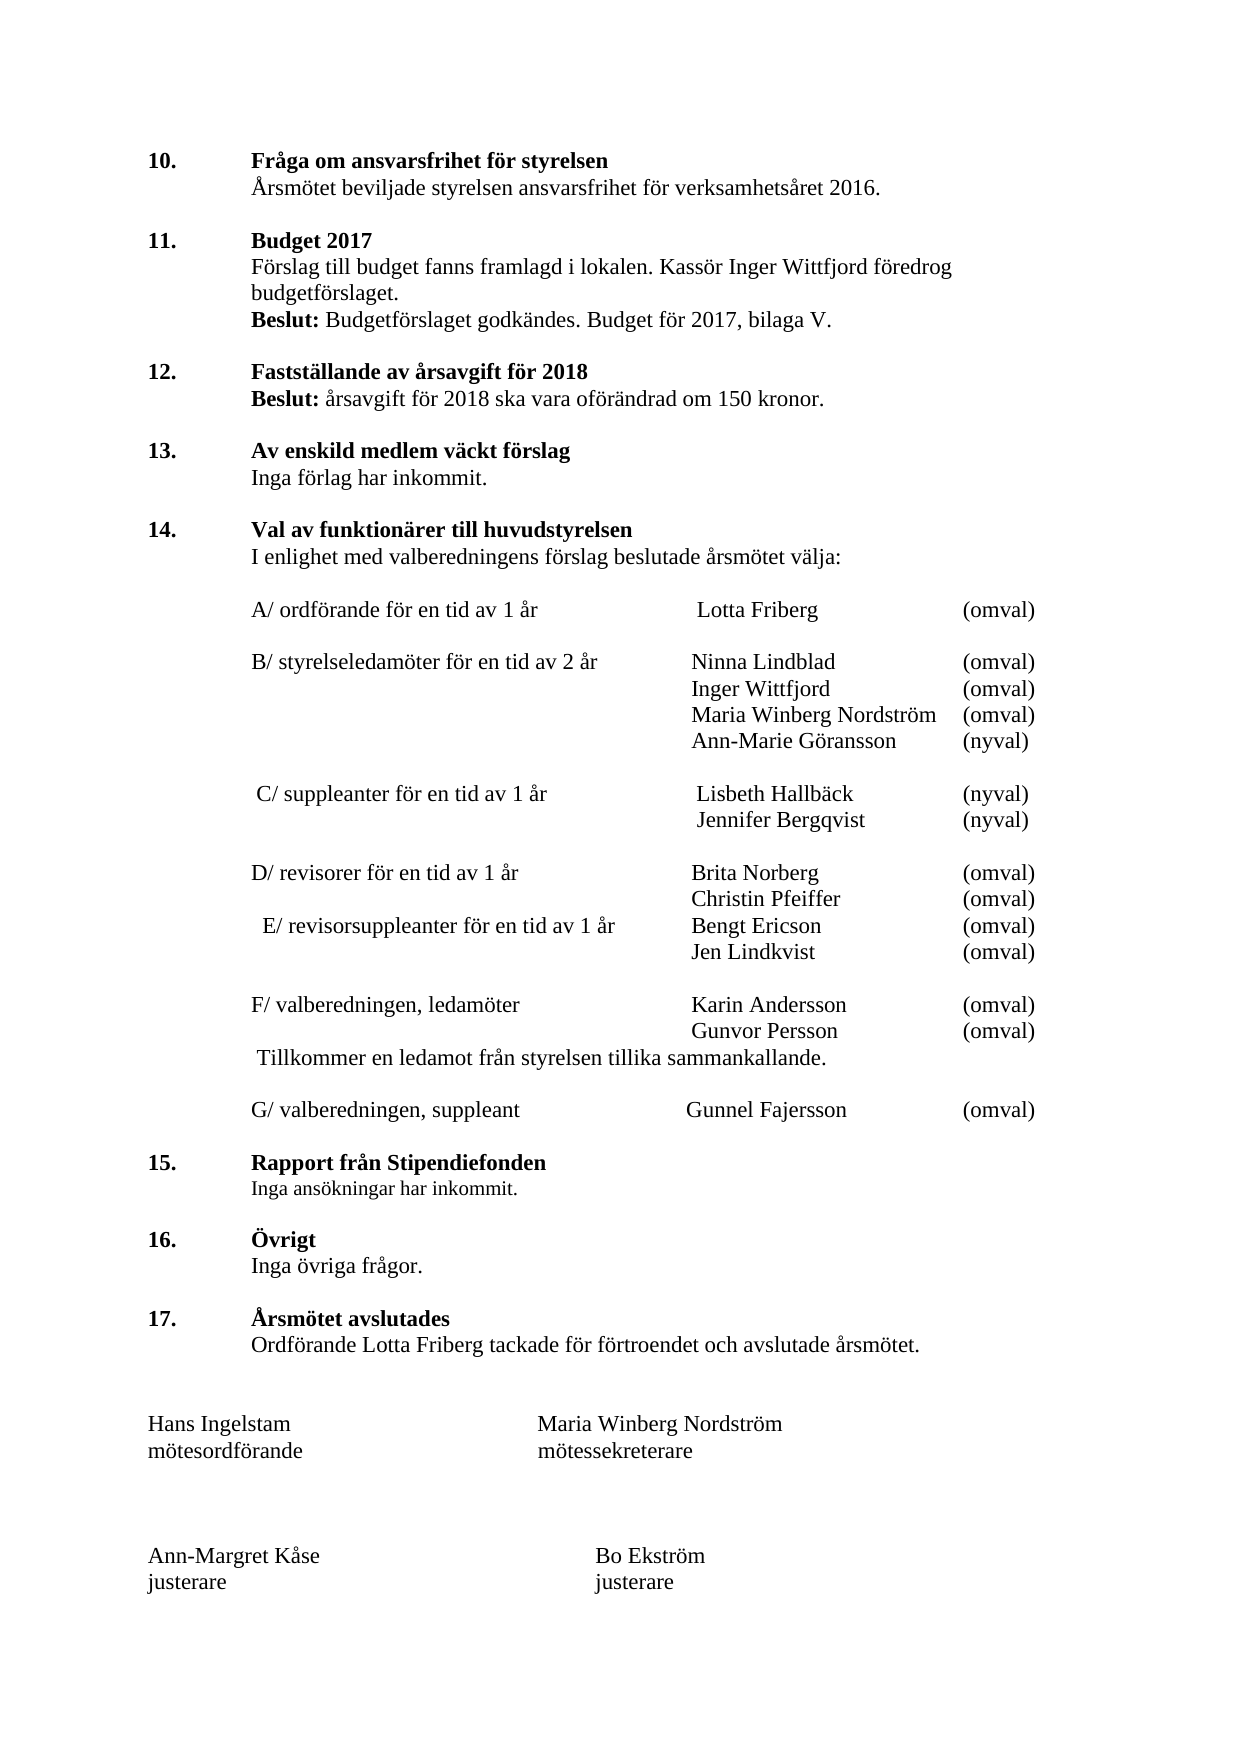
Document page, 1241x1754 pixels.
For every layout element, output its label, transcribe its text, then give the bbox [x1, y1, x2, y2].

list Årsmötet avslutades [148, 1305, 1093, 1331]
text Jen Lindkvist (omval) [555, 938, 1093, 964]
text G/ valberedningen, suppleant Gunnel Fajersson (omval) [251, 1096, 1093, 1123]
text Tillkommer en ledamot från styrelsen tillika sammankallande. [251, 1044, 1093, 1070]
list Fråga om ansvarsfrihet för styrelsen [148, 148, 1093, 174]
text Förslag till budget fanns framlagd i lokalen. Kassör Inger Wittfjord föredrog budgetförslaget. [251, 253, 1093, 306]
text Hans Ingelstam Maria Winberg Nordström [148, 1410, 1093, 1437]
text justerare justerare [148, 1568, 1093, 1595]
list Fastställande av årsavgift för 2018 [148, 358, 1093, 385]
list Av enskild medlem väckt förslag [148, 437, 1093, 464]
text I enlighet med valberedningens förslag beslutade årsmötet välja: [251, 543, 1093, 569]
list Övrigt [148, 1226, 1093, 1252]
text Inga övriga frågor. [251, 1252, 1093, 1278]
text Ordförande Lotta Friberg tackade för förtroendet och avslutade årsmötet. [148, 1331, 1093, 1358]
text Maria Winberg Nordström (omval) [148, 701, 1093, 727]
text Beslut: Budgetförslaget godkändes. Budget för 2017, bilaga V. [251, 306, 1093, 332]
text C/ suppleanter för en tid av 1 år Lisbeth Hallbäck (nyval) [148, 780, 1093, 806]
text Inga förlag har inkommit. [251, 464, 1093, 490]
text F/ valberedningen, ledamöter Karin Andersson (omval) [251, 991, 1093, 1017]
text Inga ansökningar har inkommit. [251, 1175, 1093, 1199]
text Inger Wittfjord (omval) [148, 675, 1093, 701]
text Christin Pfeiffer (omval) [555, 886, 1093, 912]
text Ann-Marie Göransson (nyval) [555, 727, 1093, 754]
text B/ styrelseledamöter för en tid av 2 år Ninna Lindblad (omval) [148, 648, 1093, 675]
text D/ revisorer för en tid av 1 år Brita Norberg (omval) [251, 859, 1093, 886]
text A/ ordförande för en tid av 1 år Lotta Friberg (omval) [251, 596, 1093, 622]
list Val av funktionärer till huvudstyrelsen [148, 517, 1093, 543]
text Ann-Margret Kåse Bo Ekström [148, 1542, 1093, 1568]
text Årsmötet beviljade styrelsen ansvarsfrihet för verksamhetsåret 2016. [251, 174, 1093, 200]
text E/ revisorsuppleanter för en tid av 1 år Bengt Ericson (omval) [148, 912, 1093, 938]
text Beslut: årsavgift för 2018 ska vara oförändrad om 150 kronor. [251, 385, 1093, 411]
text Jennifer Bergqvist (nyval) [555, 806, 1093, 833]
text mötesordförande mötessekreterare [148, 1437, 1093, 1463]
list Budget 2017 [148, 227, 1093, 253]
text Gunvor Persson (omval) [251, 1017, 1093, 1044]
list Rapport från Stipendiefonden [148, 1149, 1093, 1175]
